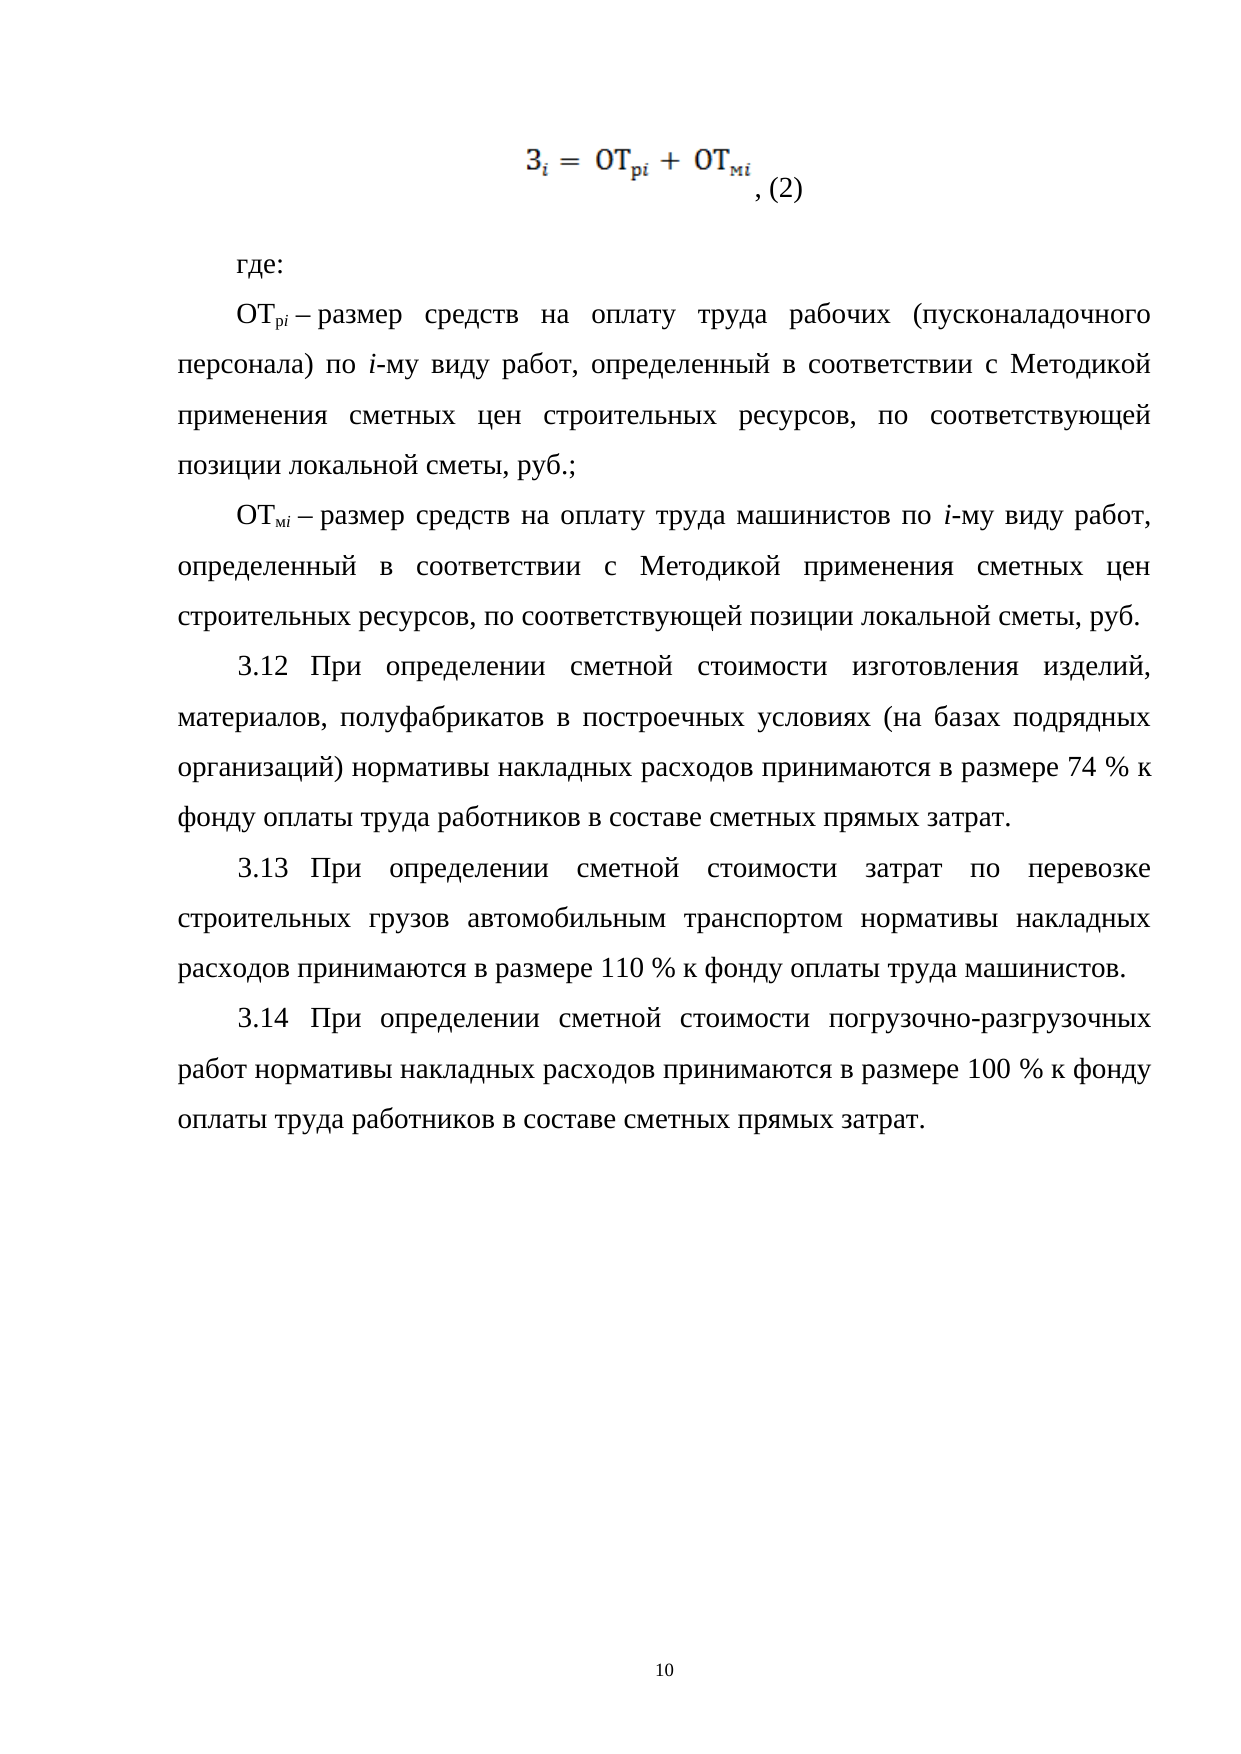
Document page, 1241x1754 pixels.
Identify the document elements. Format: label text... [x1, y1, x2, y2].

subtitle При определении сметной стоимости затрат по перевозке строительных грузов автомобильным транспортом нормативы накладных расходов принимаются в размере 110 % к фонду оплаты труда машинистов. [177, 850, 1152, 984]
text ОТмi – размер средств на оплату труда машинистов по i-му виду работ, определенный в соответствии с Методикой применения сметных цен строительных ресурсов, по соответствующей позиции локальной сметы, руб. [177, 497, 1152, 632]
text , (2) [177, 118, 1152, 204]
text ОТрi – размер средств на оплату труда рабочих (пусконаладочного персонала) по i-му виду работ, определенный в соответствии с Методикой применения сметных цен строительных ресурсов, по соответствующей позиции локальной сметы, руб.; [177, 296, 1152, 481]
picture [526, 118, 755, 198]
subtitle При определении сметной стоимости изготовления изделий, материалов, полуфабрикатов в построечных условиях (на базах подрядных организаций) нормативы накладных расходов принимаются в размере 74 % к фонду оплаты труда работников в составе сметных прямых затрат. [177, 648, 1152, 833]
subtitle При определении сметной стоимости погрузочно-разгрузочных работ нормативы накладных расходов принимаются в размере 100 % к фонду оплаты труда работников в составе сметных прямых затрат. [177, 1001, 1152, 1135]
text где: [177, 246, 1152, 279]
